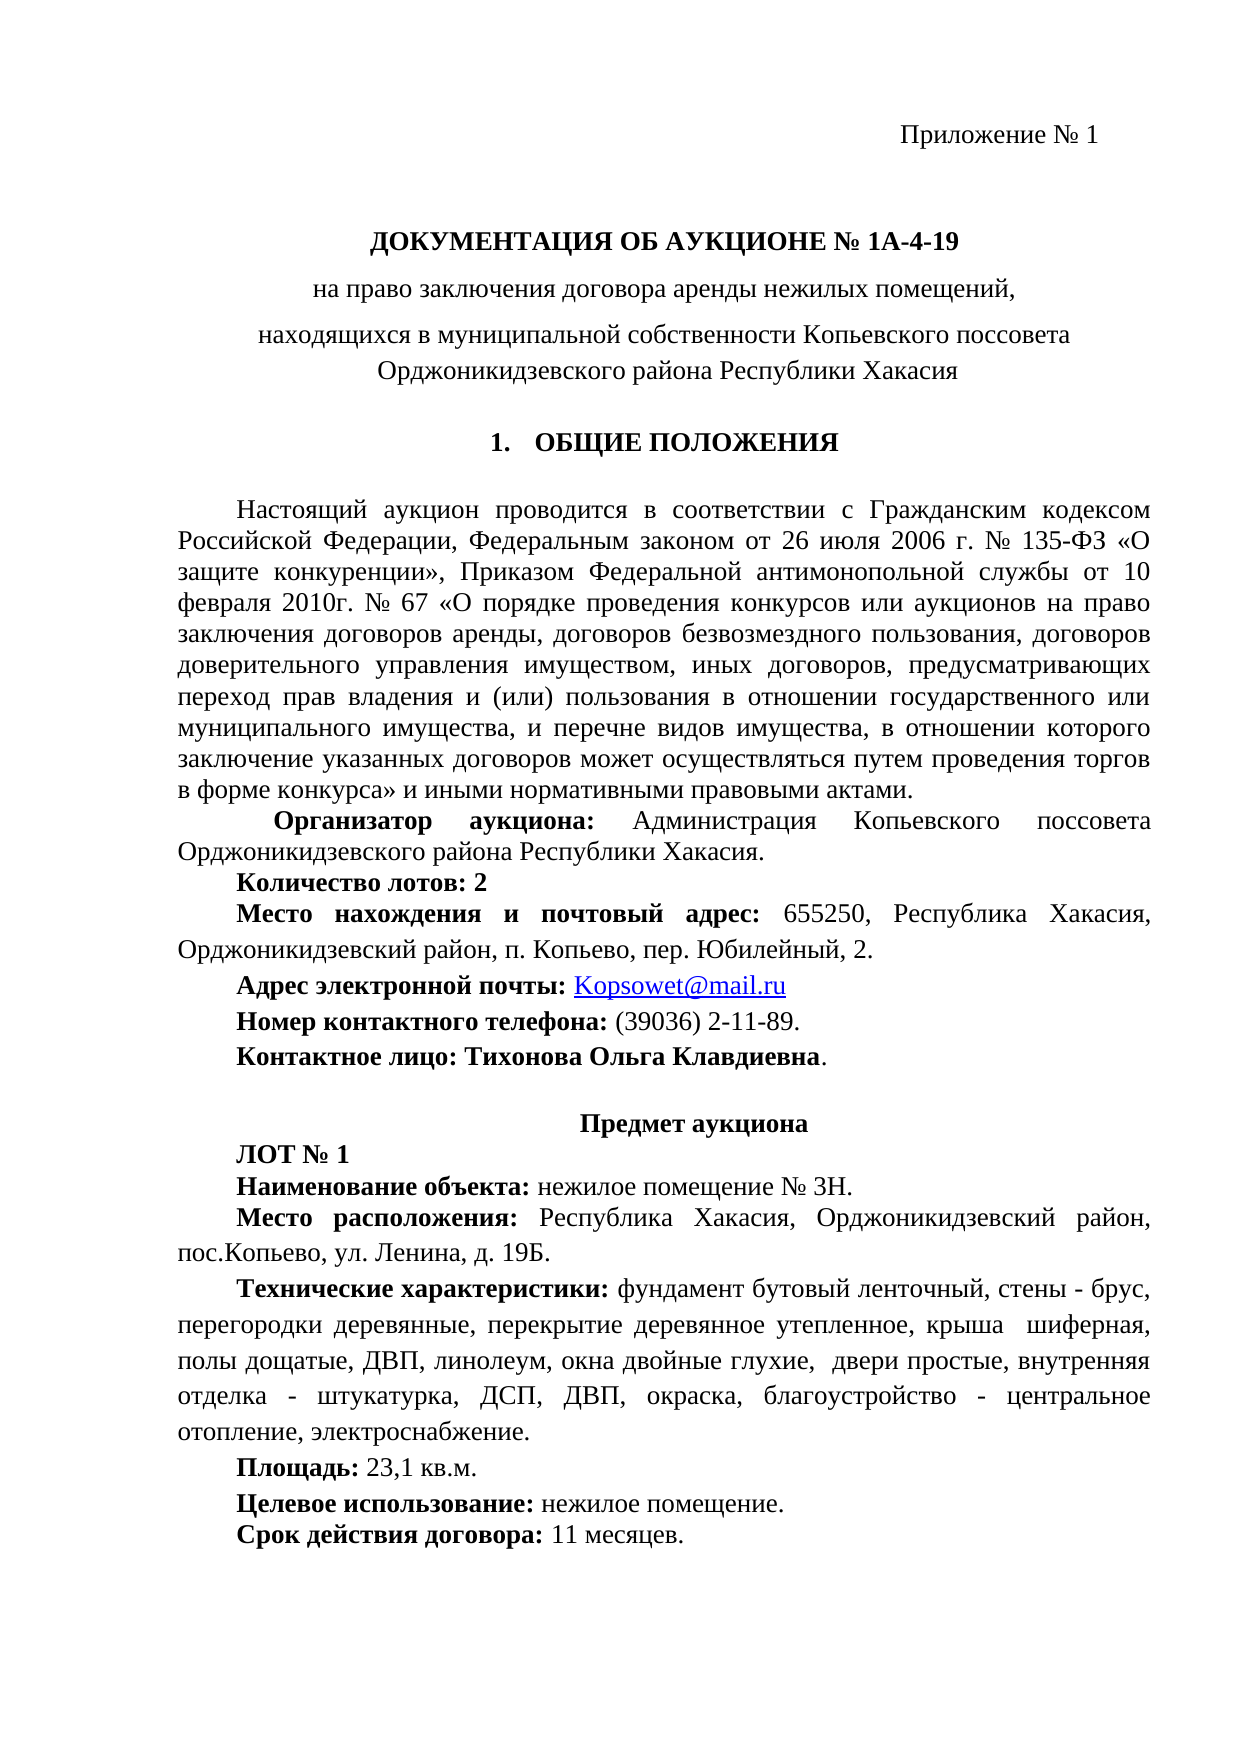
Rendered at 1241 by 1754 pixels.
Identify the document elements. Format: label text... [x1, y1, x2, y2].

text Место нахождения и почтовый адрес: 655250, Республика Хакасия, Орджоникидзевский район, п. Копьево, пер. Юбилейный, 2. [177, 898, 1152, 964]
text на право заключения договора аренды нежилых помещений, [177, 272, 1152, 303]
list Контактное лицо: Тихонова Ольга Клавдиевна. [177, 1041, 1152, 1072]
list Количество лотов: 2 [177, 866, 1152, 898]
subtitle ОБЩИЕ ПОЛОЖЕНИЯ [177, 426, 1152, 457]
text Место расположения: Республика Хакасия, Орджоникидзевский район, пос.Копьево, ул. Ленина, д. 19Б. [177, 1201, 1152, 1268]
text Срок действия договора: 11 месяцев. [177, 1518, 1152, 1549]
text Наименование объекта: нежилое помещение № 3Н. [177, 1170, 1152, 1201]
text Номер контактного телефона: (39036) 2-11-89. [177, 1005, 1152, 1036]
text Орджоникидзевского района Республики Хакасия [177, 354, 1152, 386]
text ЛОТ № 1 [177, 1138, 1152, 1170]
text Приложение № 1 [841, 118, 1152, 149]
list Организатор аукциона: Администрация Копьевского поссовета Орджоникидзевского района Республики Хакасия. [177, 804, 1152, 866]
subtitle ДОКУМЕНТАЦИЯ ОБ АУКЦИОНЕ № 1А-4-19 [177, 225, 1152, 256]
text Целевое использование: нежилое помещение. [177, 1487, 1152, 1518]
list Предмет аукциона [236, 1107, 1152, 1138]
text Площадь: 23,1 кв.м. [177, 1451, 1152, 1482]
list Настоящий аукцион проводится в соответствии с Гражданским кодексом Российской Федерации, Федеральным законом от 26 июля 2006 г. № 135-ФЗ «О защите конкуренции», Приказом Федеральной антимонопольной службы от 10 февраля 2010г. № 67 «О порядке проведения конкурсов или аукционов на право заключения договоров аренды, договоров безвозмездного пользования, договоров доверительного управления имуществом, иных договоров, предусматривающих переход прав владения и (или) пользования в отношении государственного или муниципального имущества, и перечне видов имущества, в отношении которого заключение указанных договоров может осуществляться путем проведения торгов в форме конкурса» и иными нормативными правовыми актами. [177, 493, 1152, 804]
text находящихся в муниципальной собственности Копьевского поссовета [177, 319, 1152, 350]
text Адрес электронной почты: Kopsowet@mail.ru [177, 969, 1152, 1000]
text Технические характеристики: фундамент бутовый ленточный, стены - брус, перегородки деревянные, перекрытие деревянное утепленное, крыша шиферная, полы дощатые, ДВП, линолеум, окна двойные глухие, двери простые, внутренняя отделка - штукатурка, ДСП, ДВП, окраска, благоустройство - центральное отопление, электроснабжение. [177, 1272, 1152, 1446]
